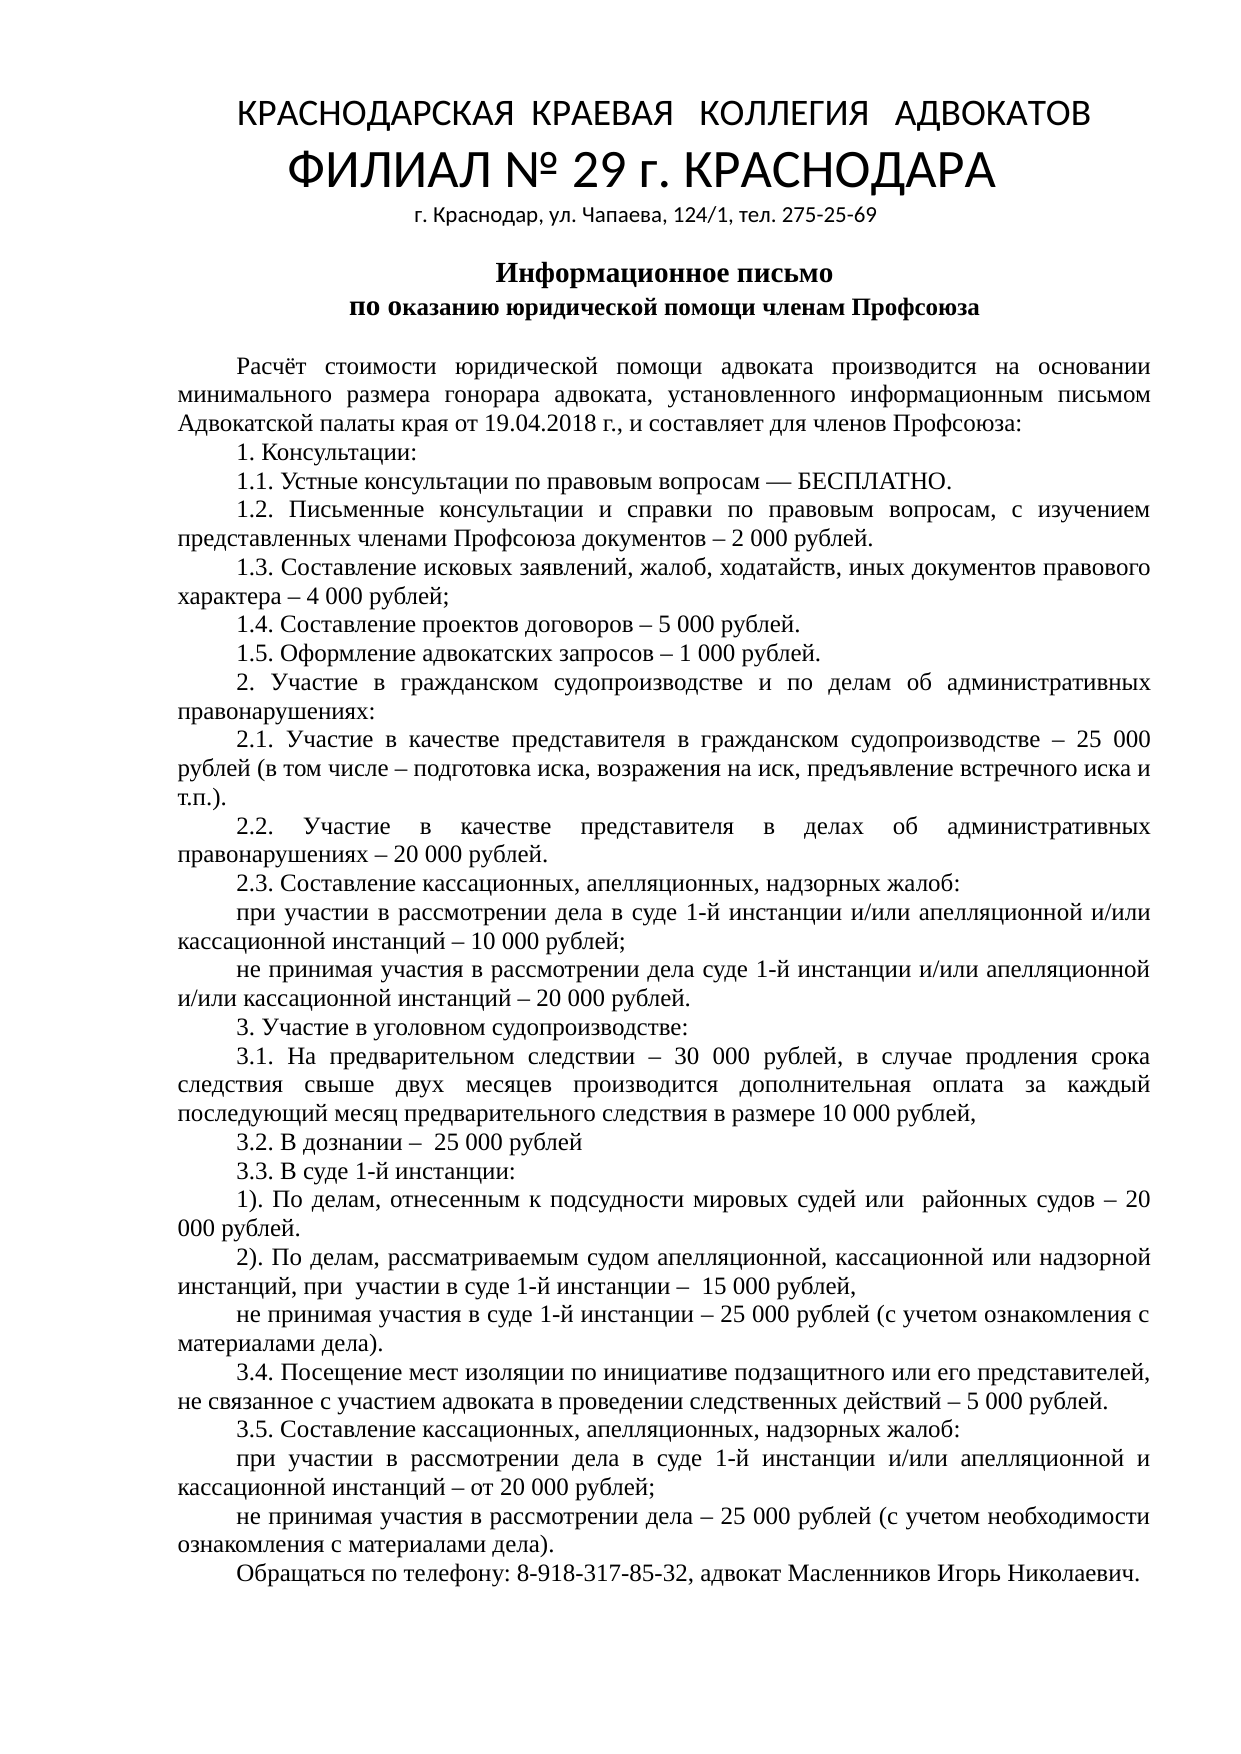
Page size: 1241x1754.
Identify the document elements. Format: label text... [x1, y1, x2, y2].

text 3.3. В суде 1-й инстанции: [177, 1156, 1152, 1184]
text 2. Участие в гражданском судопроизводстве и по делам об административных правонарушениях: [177, 667, 1152, 724]
text 1). По делам, отнесенным к подсудности мировых судей или районных судов – 20 000 рублей. [177, 1184, 1152, 1242]
text 3. Участие в уголовном судопроизводстве: [177, 1012, 1152, 1041]
text не принимая участия в рассмотрении дела суде 1-й инстанции и/или апелляционной и/или кассационной инстанций – 20 000 рублей. [177, 954, 1152, 1012]
text 3.5. Составление кассационных, апелляционных, надзорных жалоб: [177, 1414, 1152, 1443]
text не принимая участия в рассмотрении дела – 25 000 рублей (с учетом необходимости ознакомления с материалами дела). [177, 1501, 1152, 1558]
text 2). По делам, рассматриваемым судом апелляционной, кассационной или надзорной инстанций, при участии в суде 1-й инстанции – 15 000 рублей, [177, 1242, 1152, 1299]
text КРАСНОДАРСКАЯ КРАЕВАЯ КОЛЛЕГИЯ АДВОКАТОВ [177, 89, 1152, 134]
text Обращаться по телефону: 8-918-317-85-32, адвокат Масленников Игорь Николаевич. [177, 1558, 1152, 1587]
text при участии в рассмотрении дела в суде 1-й инстанции и/или апелляционной и/или кассационной инстанций – 10 000 рублей; [177, 897, 1152, 954]
text 3.2. В дознании – 25 000 рублей [177, 1127, 1152, 1156]
text Информационное письмо [177, 255, 1152, 288]
text ФИЛИАЛ № 29 г. КРАСНОДАРА [177, 134, 1152, 201]
text при участии в рассмотрении дела в суде 1-й инстанции и/или апелляционной и кассационной инстанций – от 20 000 рублей; [177, 1443, 1152, 1501]
text не принимая участия в суде 1-й инстанции – 25 000 рублей (с учетом ознакомления с материалами дела). [177, 1299, 1152, 1357]
text 1.2. Письменные консультации и справки по правовым вопросам, с изучением представленных членами Профсоюза документов – 2 000 рублей. [177, 494, 1152, 552]
text 2.1. Участие в качестве представителя в гражданском судопроизводстве – 25 000 рублей (в том числе – подготовка иска, возражения на иск, предъявление встречного иска и т.п.). [177, 724, 1152, 811]
text 1.4. Составление проектов договоров – 5 000 рублей. [177, 609, 1152, 638]
text 1.3. Составление исковых заявлений, жалоб, ходатайств, иных документов правового характера – 4 000 рублей; [177, 552, 1152, 609]
text по оказанию юридической помощи членам Профсоюза [177, 288, 1152, 322]
text 1.1. Устные консультации по правовым вопросам — БЕСПЛАТНО. [177, 466, 1152, 494]
text 2.2. Участие в качестве представителя в делах об административных правонарушениях – 20 000 рублей. [177, 811, 1152, 868]
text 3.4. Посещение мест изоляции по инициативе подзащитного или его представителей, не связанное с участием адвоката в проведении следственных действий – 5 000 рублей. [177, 1357, 1152, 1414]
text 1. Консультации: [177, 437, 1152, 466]
text Расчёт стоимости юридической помощи адвоката производится на основании минимального размера гонорара адвоката, установленного информационным письмом Адвокатской палаты края от 19.04.2018 г., и составляет для членов Профсоюза: [177, 351, 1152, 437]
text 1.5. Оформление адвокатских запросов – 1 000 рублей. [177, 638, 1152, 667]
text г. Краснодар, ул. Чапаева, 124/1, тел. 275-25-69 [177, 201, 1152, 229]
text 2.3. Составление кассационных, апелляционных, надзорных жалоб: [177, 868, 1152, 897]
text 3.1. На предварительном следствии – 30 000 рублей, в случае продления срока следствия свыше двух месяцев производится дополнительная оплата за каждый последующий месяц предварительного следствия в размере 10 000 рублей, [177, 1041, 1152, 1127]
